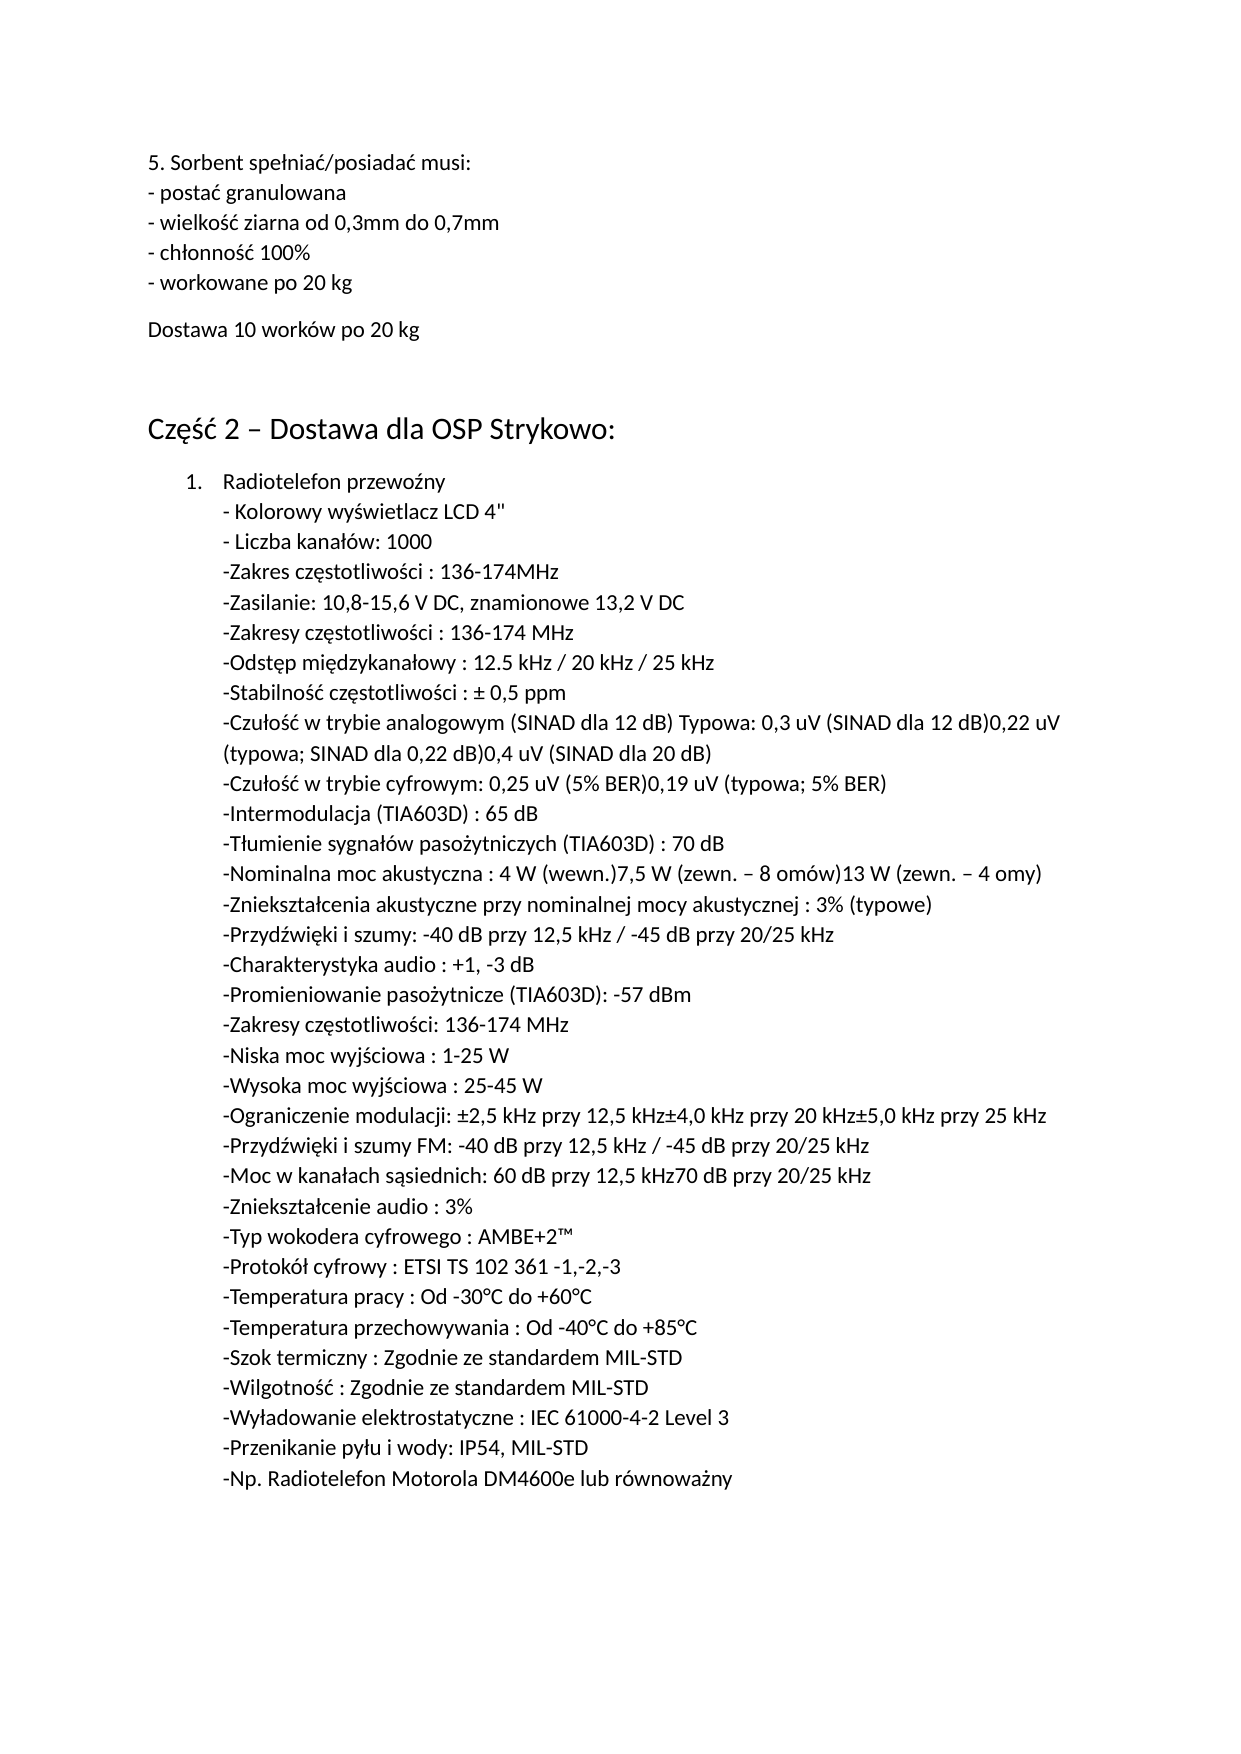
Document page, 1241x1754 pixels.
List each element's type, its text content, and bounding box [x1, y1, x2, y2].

text Dostawa 10 worków po 20 kg [148, 315, 1093, 343]
text 5. Sorbent spełniać/posiadać musi: - postać granulowana - wielkość ziarna od 0,3mm do 0,7mm - chłonność 100% - workowane po 20 kg [148, 148, 1093, 296]
list Radiotelefon przewoźny - Kolorowy wyświetlacz LCD 4" - Liczba kanałów: 1000 -Zakres częstotliwości : 136-174MHz -Zasilanie: 10,8-15,6 V DC, znamionowe 13,2 V DC -Zakresy częstotliwości : 136-174 MHz -Odstęp międzykanałowy : 12.5 kHz / 20 kHz / 25 kHz -Stabilność częstotliwości : ± 0,5 ppm -Czułość w trybie analogowym (SINAD dla 12 dB) Typowa: 0,3 uV (SINAD dla 12 dB)0,22 uV (typowa; SINAD dla 0,22 dB)0,4 uV (SINAD dla 20 dB) -Czułość w trybie cyfrowym: 0,25 uV (5% BER)0,19 uV (typowa; 5% BER) -Intermodulacja (TIA603D) : 65 dB -Tłumienie sygnałów pasożytniczych (TIA603D) : 70 dB -Nominalna moc akustyczna : 4 W (wewn.)7,5 W (zewn. – 8 omów)13 W (zewn. – 4 omy) -Zniekształcenia akustyczne przy nominalnej mocy akustycznej : 3% (typowe) -Przydźwięki i szumy: -40 dB przy 12,5 kHz / -45 dB przy 20/25 kHz -Charakterystyka audio : +1, -3 dB -Promieniowanie pasożytnicze (TIA603D): -57 dBm -Zakresy częstotliwości: 136-174 MHz -Niska moc wyjściowa : 1-25 W -Wysoka moc wyjściowa : 25-45 W -Ograniczenie modulacji: ±2,5 kHz przy 12,5 kHz±4,0 kHz przy 20 kHz±5,0 kHz przy 25 kHz -Przydźwięki i szumy FM: -40 dB przy 12,5 kHz / -45 dB przy 20/25 kHz -Moc w kanałach sąsiednich: 60 dB przy 12,5 kHz70 dB przy 20/25 kHz -Zniekształcenie audio : 3% -Typ wokodera cyfrowego : AMBE+2™ -Protokół cyfrowy : ETSI TS 102 361 -1,-2,-3 -Temperatura pracy : Od -30°C do +60°C -Temperatura przechowywania : Od -40°C do +85°C -Szok termiczny : Zgodnie ze standardem MIL-STD -Wilgotność : Zgodnie ze standardem MIL-STD -Wyładowanie elektrostatyczne : IEC 61000-4-2 Level 3 -Przenikanie pyłu i wody: IP54, MIL-STD -Np. Radiotelefon Motorola DM4600e lub równoważny [185, 467, 1093, 1492]
text Część 2 – Dostawa dla OSP Strykowo: [148, 409, 1093, 447]
